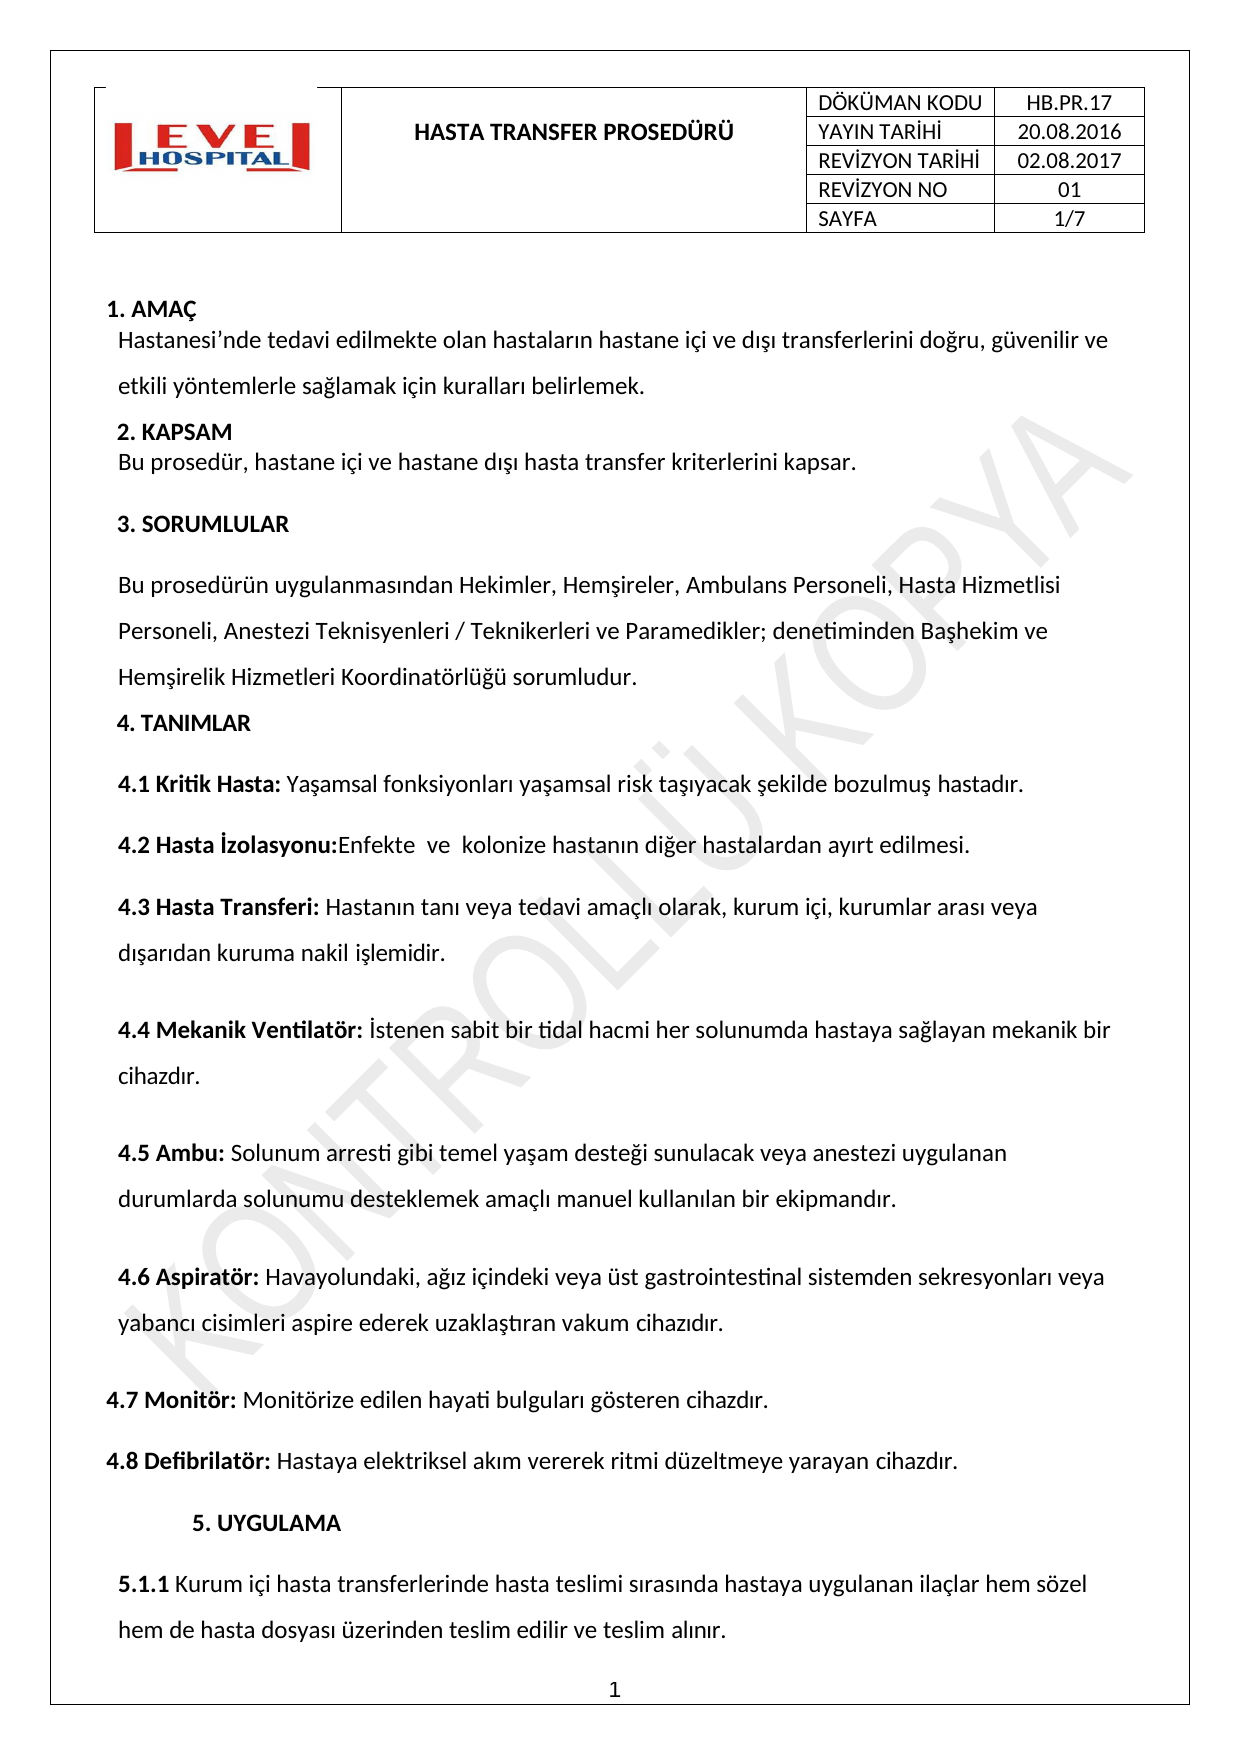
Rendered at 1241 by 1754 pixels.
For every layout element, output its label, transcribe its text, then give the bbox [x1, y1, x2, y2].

text 4.8 Defibrilatör: Hastaya elektriksel akım vererek ritmi düzeltmeye yarayan cihazdır. [106, 1446, 1134, 1476]
list 4.5 Ambu: Solunum arresti gibi temel yaşam desteği sunulacak veya anestezi uygulanan durumlarda solunumu desteklemek amaçlı manuel kullanılan bir ekipmandır. [118, 1138, 1123, 1214]
list 4.3 Hasta Transferi: Hastanın tanı veya tedavi amaçlı olarak, kurum içi, kurumlar arası veya dışarıdan kuruma nakil işlemidir. [118, 891, 1123, 967]
table_cell 01 [995, 175, 1144, 203]
subtitle 2. KAPSAM [117, 416, 1134, 447]
text 1. AMAÇ [106, 293, 1134, 324]
text Bu prosedür, hastane içi ve hastane dışı hasta transfer kriterlerini kapsar. [118, 447, 1134, 477]
table_cell 1/7 [995, 204, 1144, 232]
table_cell REVİZYON NO [807, 175, 994, 203]
table_cell YAYIN TARİHİ [807, 117, 994, 145]
subtitle 3. SORUMLULAR [117, 508, 1134, 539]
list 5.1.1 Kurum içi hasta transferlerinde hasta teslimi sırasında hastaya uygulanan ilaçlar hem sözel hem de hasta dosyası üzerinden teslim edilir ve teslim alınır. [118, 1568, 1123, 1645]
list 4.2 Hasta İzolasyonu:Enfekte ve kolonize hastanın diğer hastalardan ayırt edilmesi. [118, 830, 1134, 860]
list 4.1 Kritik Hasta: Yaşamsal fonksiyonları yaşamsal risk taşıyacak şekilde bozulmuş hastadır. [118, 769, 1134, 799]
subtitle 4. TANIMLAR [117, 707, 1134, 737]
subtitle 5. UYGULAMA [192, 1507, 1134, 1538]
table_cell SAYFA [807, 204, 994, 232]
table_header [95, 88, 341, 232]
table_cell REVİZYON TARİHİ [807, 146, 994, 174]
text Bu prosedürün uygulanmasından Hekimler, Hemşireler, Ambulans Personeli, Hasta Hizmetlisi Personeli, Anestezi Teknisyenleri / Teknikerleri ve Paramedikler; denetiminden Başhekim ve Hemşirelik Hizmetleri Koordinatörlüğü sorumludur. [118, 569, 1123, 691]
picture [105, 87, 318, 208]
text 4.7 Monitör: Monitörize edilen hayati bulguları gösteren cihazdır. [106, 1384, 1134, 1415]
table_header HB.PR.17 [995, 88, 1144, 116]
list 4.4 Mekanik Ventilatör: İstenen sabit bir tidal hacmi her solunumda hastaya sağlayan mekanik bir cihazdır. [118, 1014, 1123, 1091]
list 4.6 Aspiratör: Havayolundaki, ağız içindeki veya üst gastrointestinal sistemden sekresyonları veya yabancı cisimleri aspire ederek uzaklaştıran vakum cihazıdır. [118, 1261, 1123, 1338]
table_header HASTA TRANSFER PROSEDÜRÜ [342, 88, 806, 232]
table_header DÖKÜMAN KODU [807, 88, 994, 116]
table_cell 20.08.2016 [995, 117, 1144, 145]
table_cell 02.08.2017 [995, 146, 1144, 174]
text Hastanesi’nde tedavi edilmekte olan hastaların hastane içi ve dışı transferlerini doğru, güvenilir ve etkili yöntemlerle sağlamak için kuralları belirlemek. [118, 324, 1122, 401]
